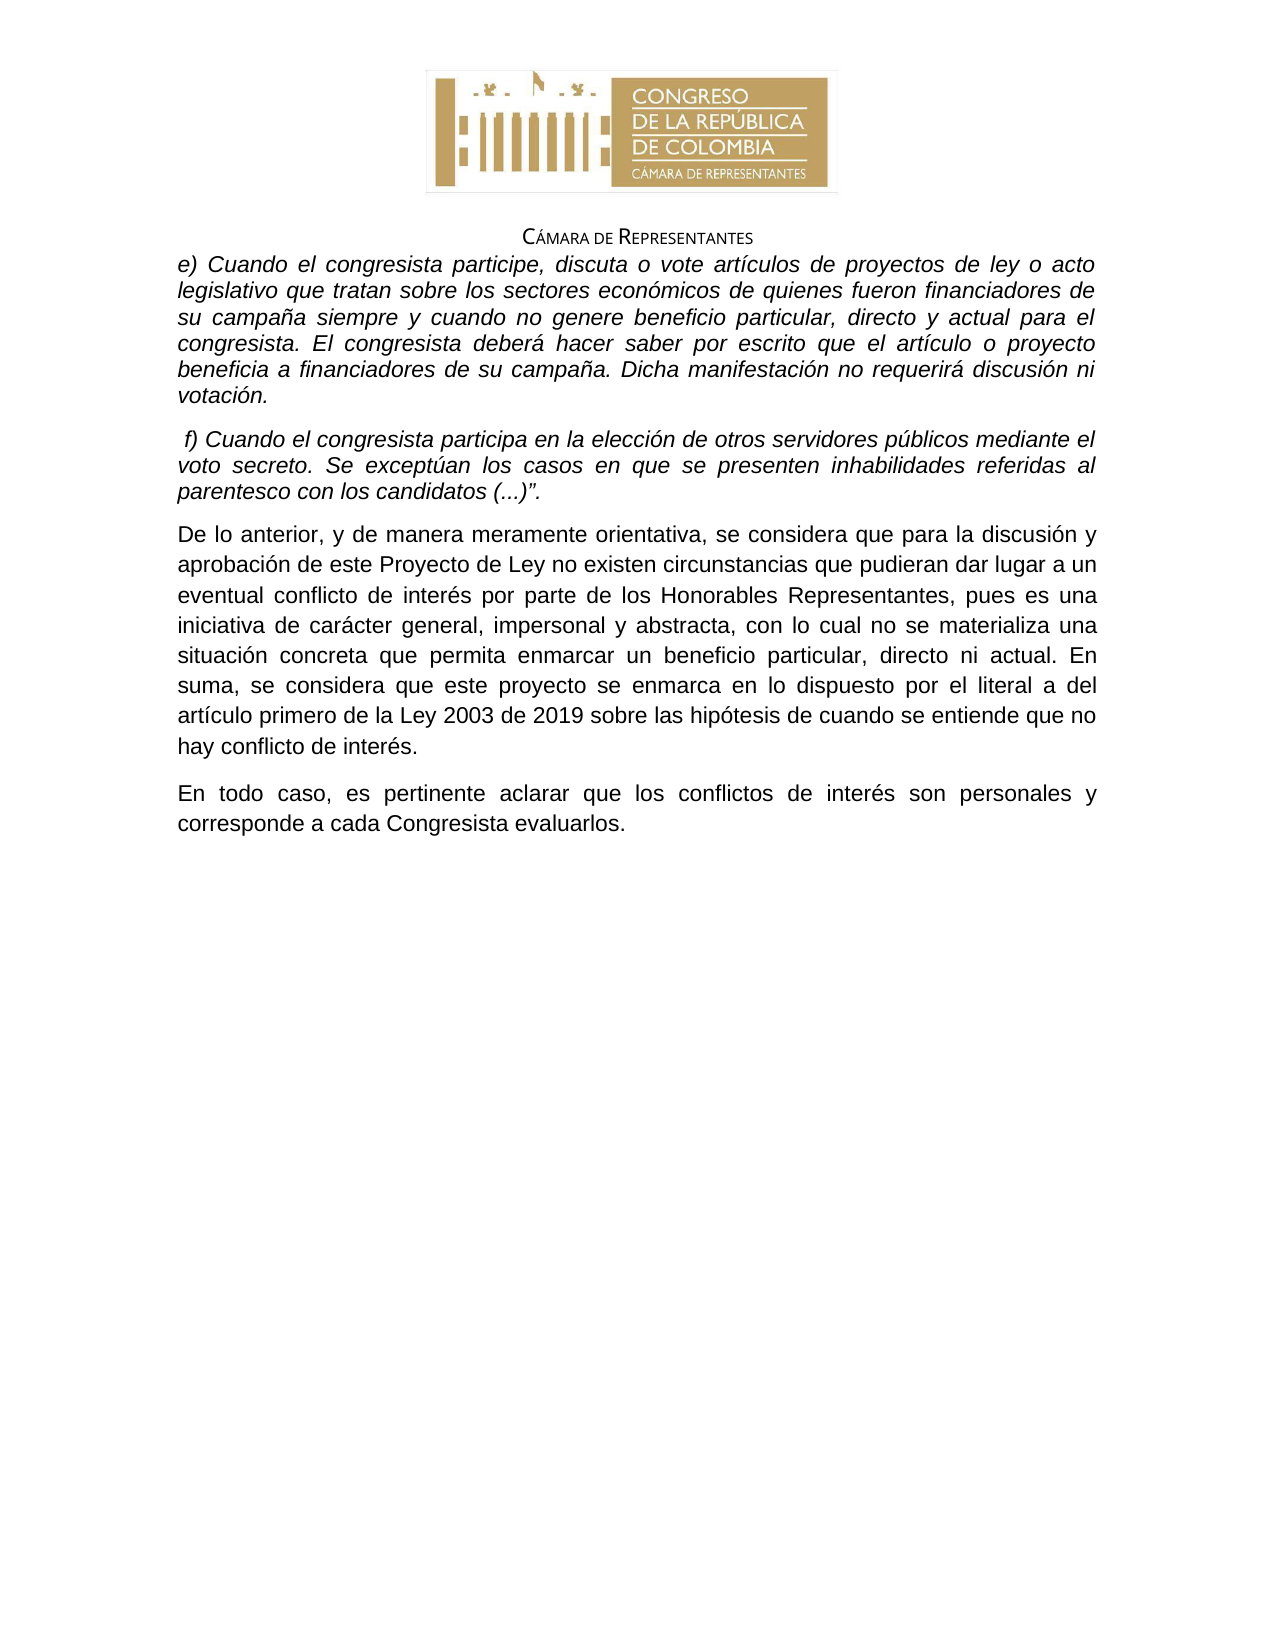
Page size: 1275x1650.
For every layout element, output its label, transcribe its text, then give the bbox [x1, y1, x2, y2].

text f) Cuando el congresista participa en la elección de otros servidores públicos mediante el voto secreto. Se exceptúan los casos en que se presenten inhabilidades referidas al parentesco con los candidatos (...)”. [177, 426, 1098, 504]
text e) Cuando el congresista participe, discuta o vote artículos de proyectos de ley o acto legislativo que tratan sobre los sectores económicos de quienes fueron financiadores de su campaña siempre y cuando no genere beneficio particular, directo y actual para el congresista. El congresista deberá hacer saber por escrito que el artículo o proyecto beneficia a financiadores de su campaña. Dicha manifestación no requerirá discusión ni votación. [177, 251, 1098, 409]
text En todo caso, es pertinente aclarar que los conflictos de interés son personales y corresponde a cada Congresista evaluarlos. [177, 779, 1098, 836]
text De lo anterior, y de manera meramente orientativa, se considera que para la discusión y aprobación de este Proyecto de Ley no existen circunstancias que pudieran dar lugar a un eventual conflicto de interés por parte de los Honorables Representantes, pues es una iniciativa de carácter general, impersonal y abstracta, con lo cual no se materializa una situación concreta que permita enmarcar un beneficio particular, directo ni actual. En suma, se considera que este proyecto se enmarca en lo dispuesto por el literal a del artículo primero de la Ley 2003 de 2019 sobre las hipótesis de cuando se entiende que no hay conflicto de interés. [177, 521, 1098, 759]
